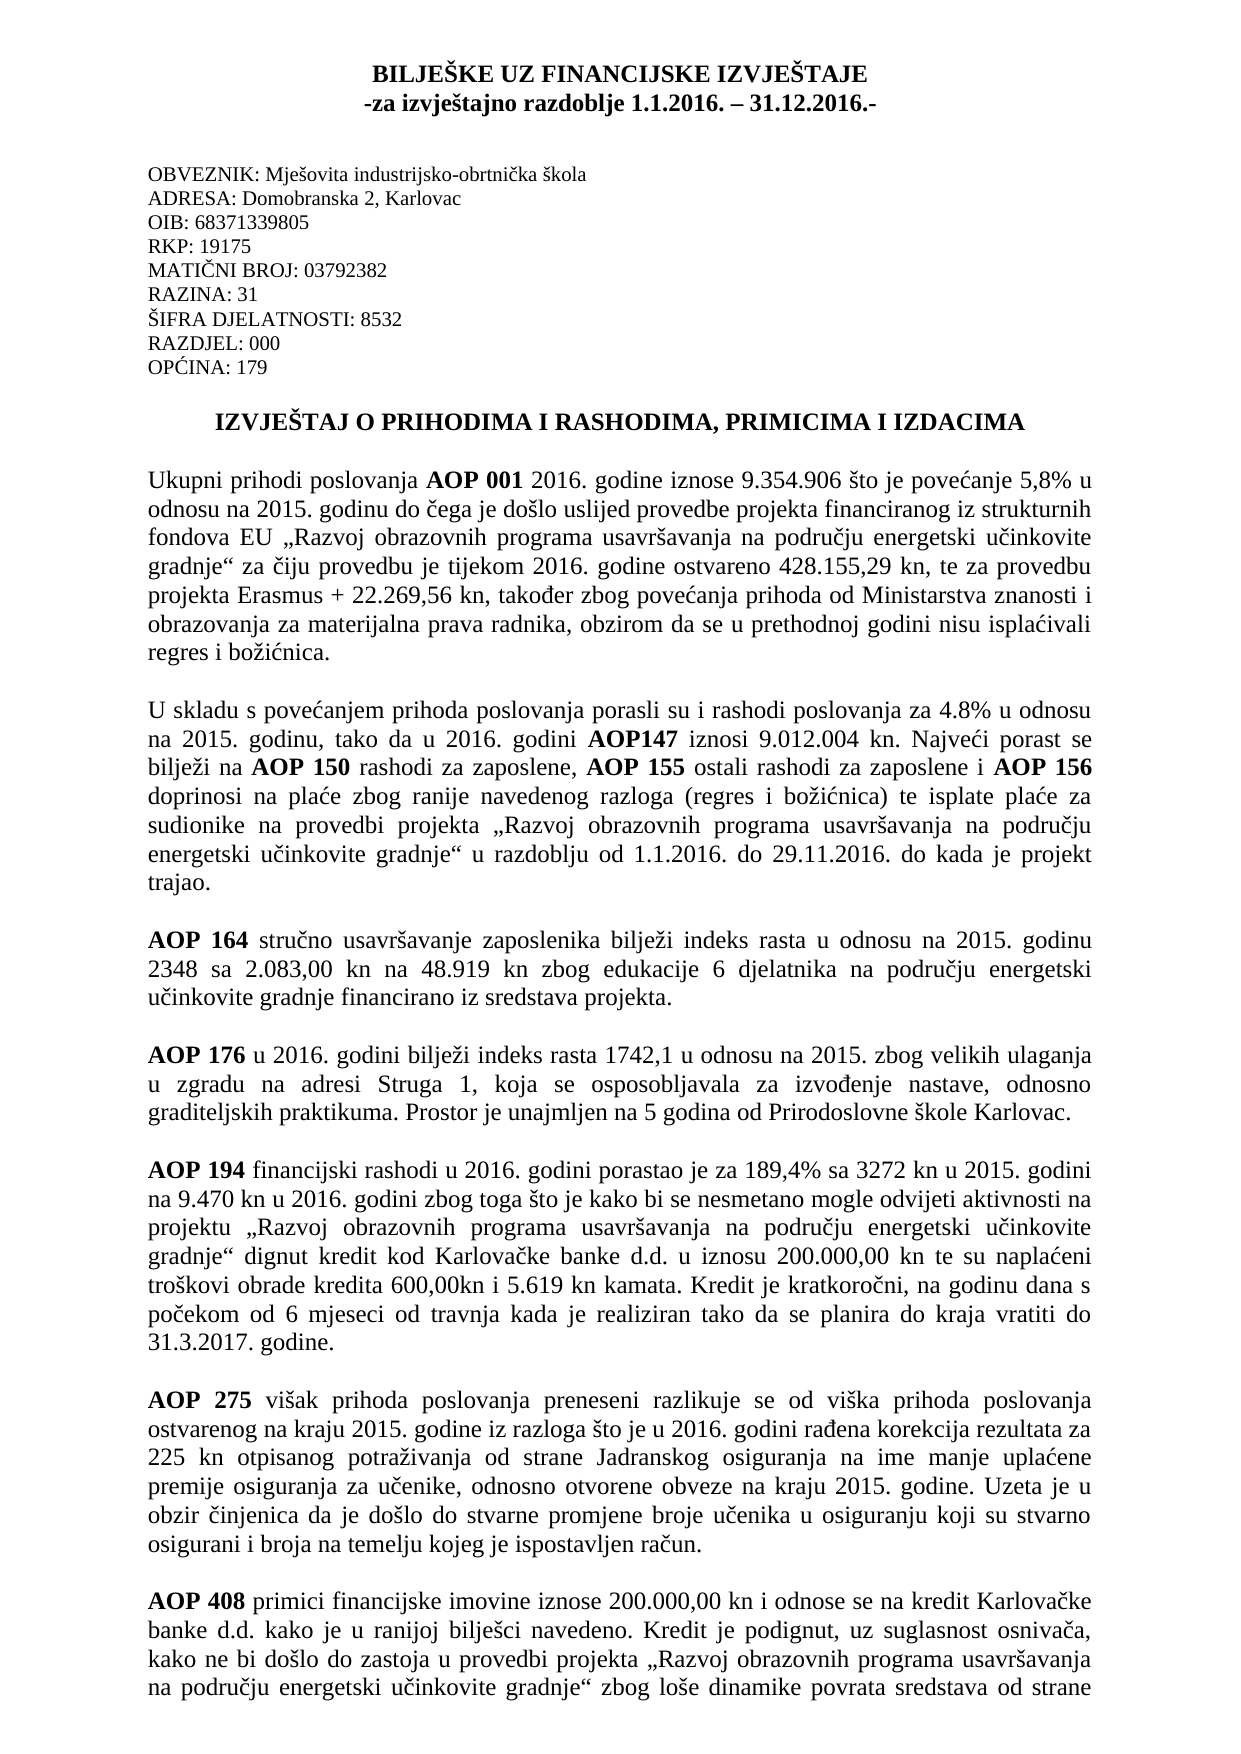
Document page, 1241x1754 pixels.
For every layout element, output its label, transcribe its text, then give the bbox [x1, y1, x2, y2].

text AOP 164 stručno usavršavanje zaposlenika bilježi indeks rasta u odnosu na 2015. godinu 2348 sa 2.083,00 kn na 48.919 kn zbog edukacije 6 djelatnika na području energetski učinkovite gradnje financirano iz sredstava projekta. [148, 925, 1092, 1011]
text OPĆINA: 179 [148, 354, 1092, 379]
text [148, 1586, 1092, 1701]
text MATIČNI BROJ: 03792382 [148, 258, 1092, 282]
text ŠIFRA DJELATNOSTI: 8532 [148, 306, 1092, 331]
text Ukupni prihodi poslovanja AOP 001 2016. godine iznose 9.354.906 što je povećanje 5,8% u odnosu na 2015. godinu do čega je došlo uslijed provedbe projekta financiranog iz strukturnih fondova EU „Razvoj obrazovnih programa usavršavanja na području energetski učinkovite gradnje“ za čiju provedbu je tijekom 2016. godine ostvareno 428.155,29 kn, te za provedbu projekta Erasmus + 22.269,56 kn, također zbog povećanja prihoda od Ministarstva znanosti i obrazovanja za materijalna prava radnika, obzirom da se u prethodnoj godini nisu isplaćivali regres i božićnica. [148, 465, 1092, 666]
text U skladu s povećanjem prihoda poslovanja porasli su i rashodi poslovanja za 4.8% u odnosu na 2015. godinu, tako da u 2016. godini AOP147 iznosi 9.012.004 kn. Najveći porast se bilježi na AOP 150 rashodi za zaposlene, AOP 155 ostali rashodi za zaposlene i AOP 156 doprinosi na plaće zbog ranije navedenog razloga (regres i božićnica) te isplate plaće za sudionike na provedbi projekta „Razvoj obrazovnih programa usavršavanja na području energetski učinkovite gradnje“ u razdoblju od 1.1.2016. do 29.11.2016. do kada je projekt trajao. [148, 695, 1092, 896]
text BILJEŠKE UZ FINANCIJSKE IZVJEŠTAJE [148, 59, 1092, 88]
text IZVJEŠTAJ O PRIHODIMA I RASHODIMA, PRIMICIMA I IZDACIMA [148, 407, 1092, 436]
text -za izvještajno razdoblje 1.1.2016. – 31.12.2016.- [148, 88, 1092, 117]
text ADRESA: Domobranska 2, Karlovac [148, 186, 1092, 210]
text AOP 275 višak prihoda poslovanja preneseni razlikuje se od viška prihoda poslovanja ostvarenog na kraju 2015. godine iz razloga što je u 2016. godini rađena korekcija rezultata za 225 kn otpisanog potraživanja od strane Jadranskog osiguranja na ime manje uplaćene premije osiguranja za učenike, odnosno otvorene obveze na kraju 2015. godine. Uzeta je u obzir činjenica da je došlo do stvarne promjene broje učenika u osiguranju koji su stvarno osigurani i broja na temelju kojeg je ispostavljen račun. [148, 1385, 1092, 1557]
text RKP: 19175 [148, 234, 1092, 258]
text RAZINA: 31 [148, 282, 1092, 306]
text OBVEZNIK: Mješovita industrijsko-obrtnička škola [148, 162, 1092, 186]
text AOP 194 financijski rashodi u 2016. godini porastao je za 189,4% sa 3272 kn u 2015. godini na 9.470 kn u 2016. godini zbog toga što je kako bi se nesmetano mogle odvijeti aktivnosti na projektu „Razvoj obrazovnih programa usavršavanja na području energetski učinkovite gradnje“ dignut kredit kod Karlovačke banke d.d. u iznosu 200.000,00 kn te su naplaćeni troškovi obrade kredita 600,00kn i 5.619 kn kamata. Kredit je kratkoročni, na godinu dana s počekom od 6 mjeseci od travnja kada je realiziran tako da se planira do kraja vratiti do 31.3.2017. godine. [148, 1155, 1092, 1356]
text AOP 176 u 2016. godini bilježi indeks rasta 1742,1 u odnosu na 2015. zbog velikih ulaganja u zgradu na adresi Struga 1, koja se osposobljavala za izvođenje nastave, odnosno graditeljskih praktikuma. Prostor je unajmljen na 5 godina od Prirodoslovne škole Karlovac. [148, 1040, 1092, 1126]
text RAZDJEL: 000 [148, 331, 1092, 354]
text OIB: 68371339805 [148, 210, 1092, 234]
